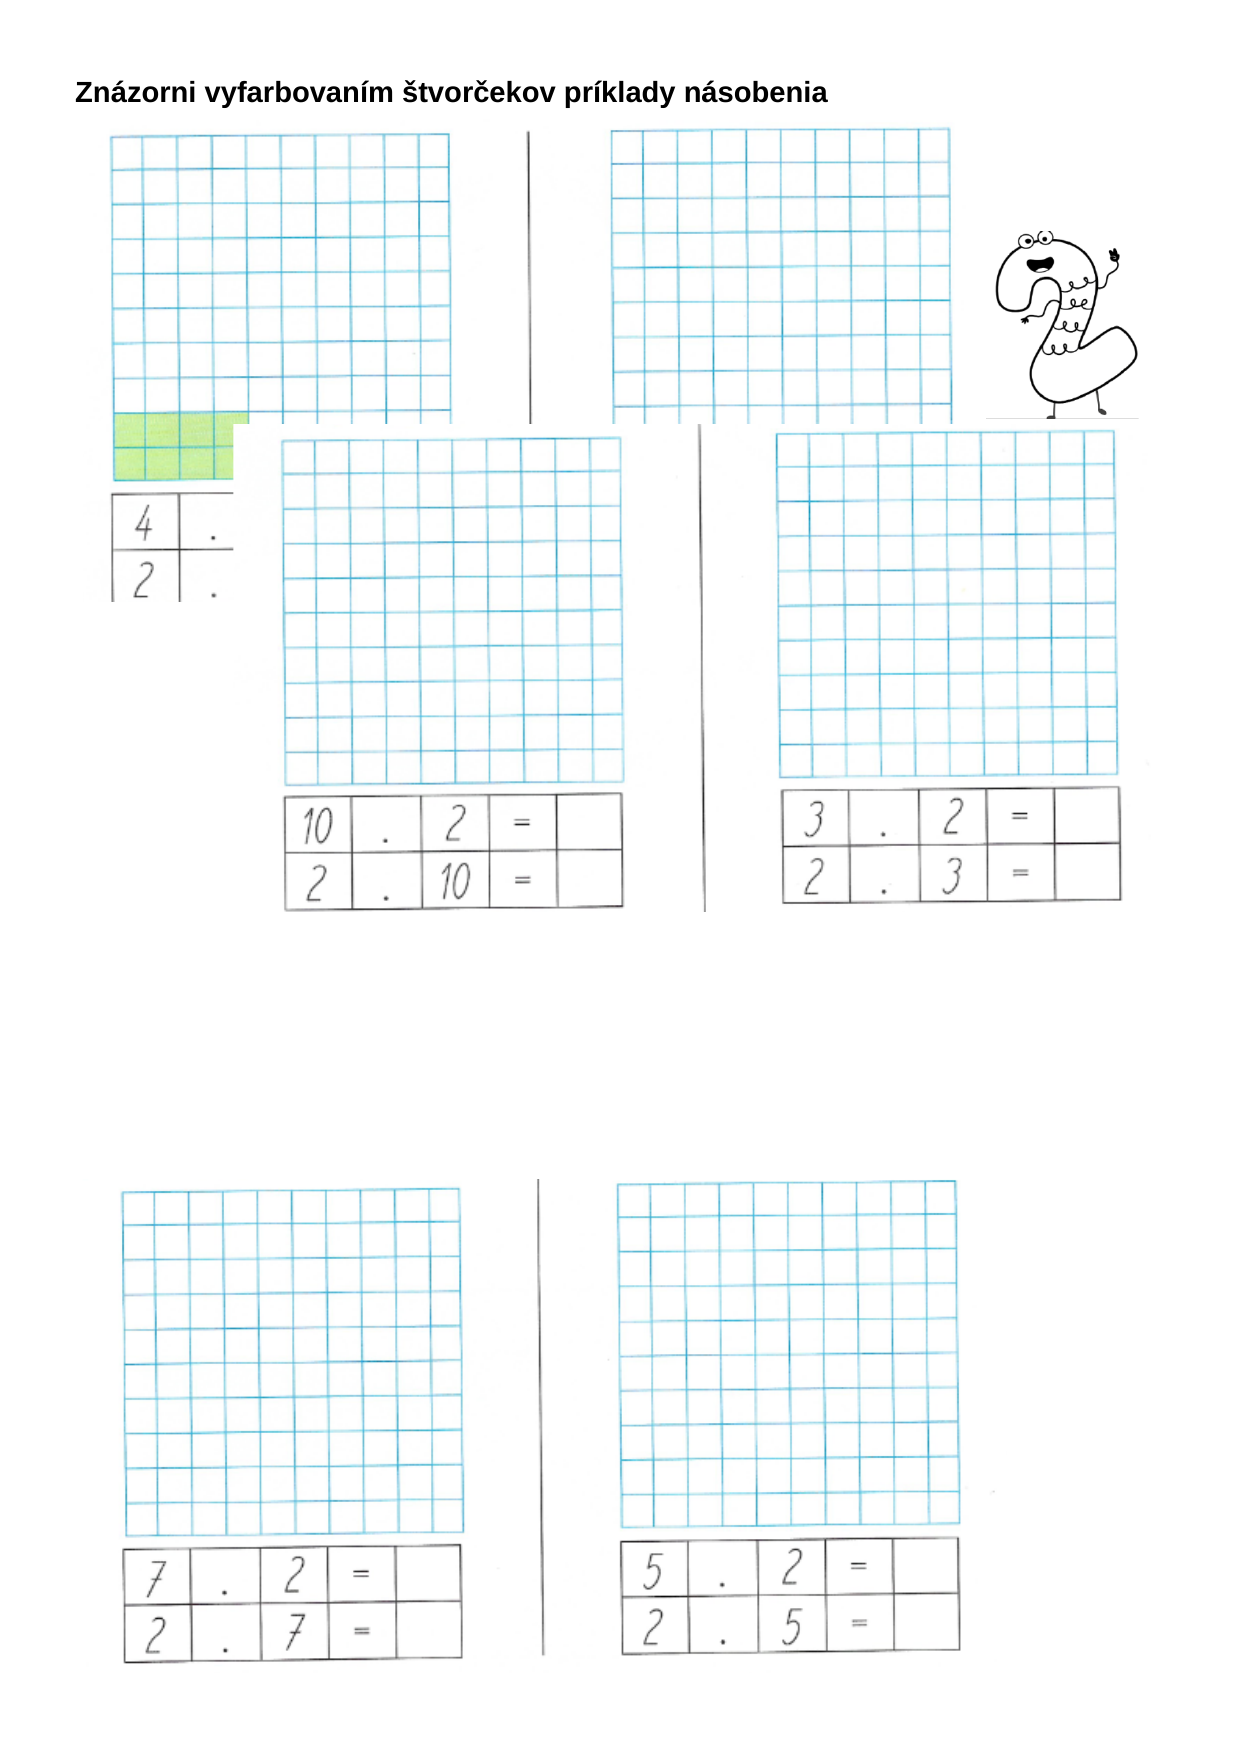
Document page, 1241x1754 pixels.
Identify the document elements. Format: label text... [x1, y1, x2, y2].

picture [986, 231, 1139, 416]
picture [82, 1179, 1007, 1673]
picture [82, 118, 1152, 912]
text Znázorni vyfarbovaním štvorčekov príklady násobenia [75, 75, 1165, 108]
